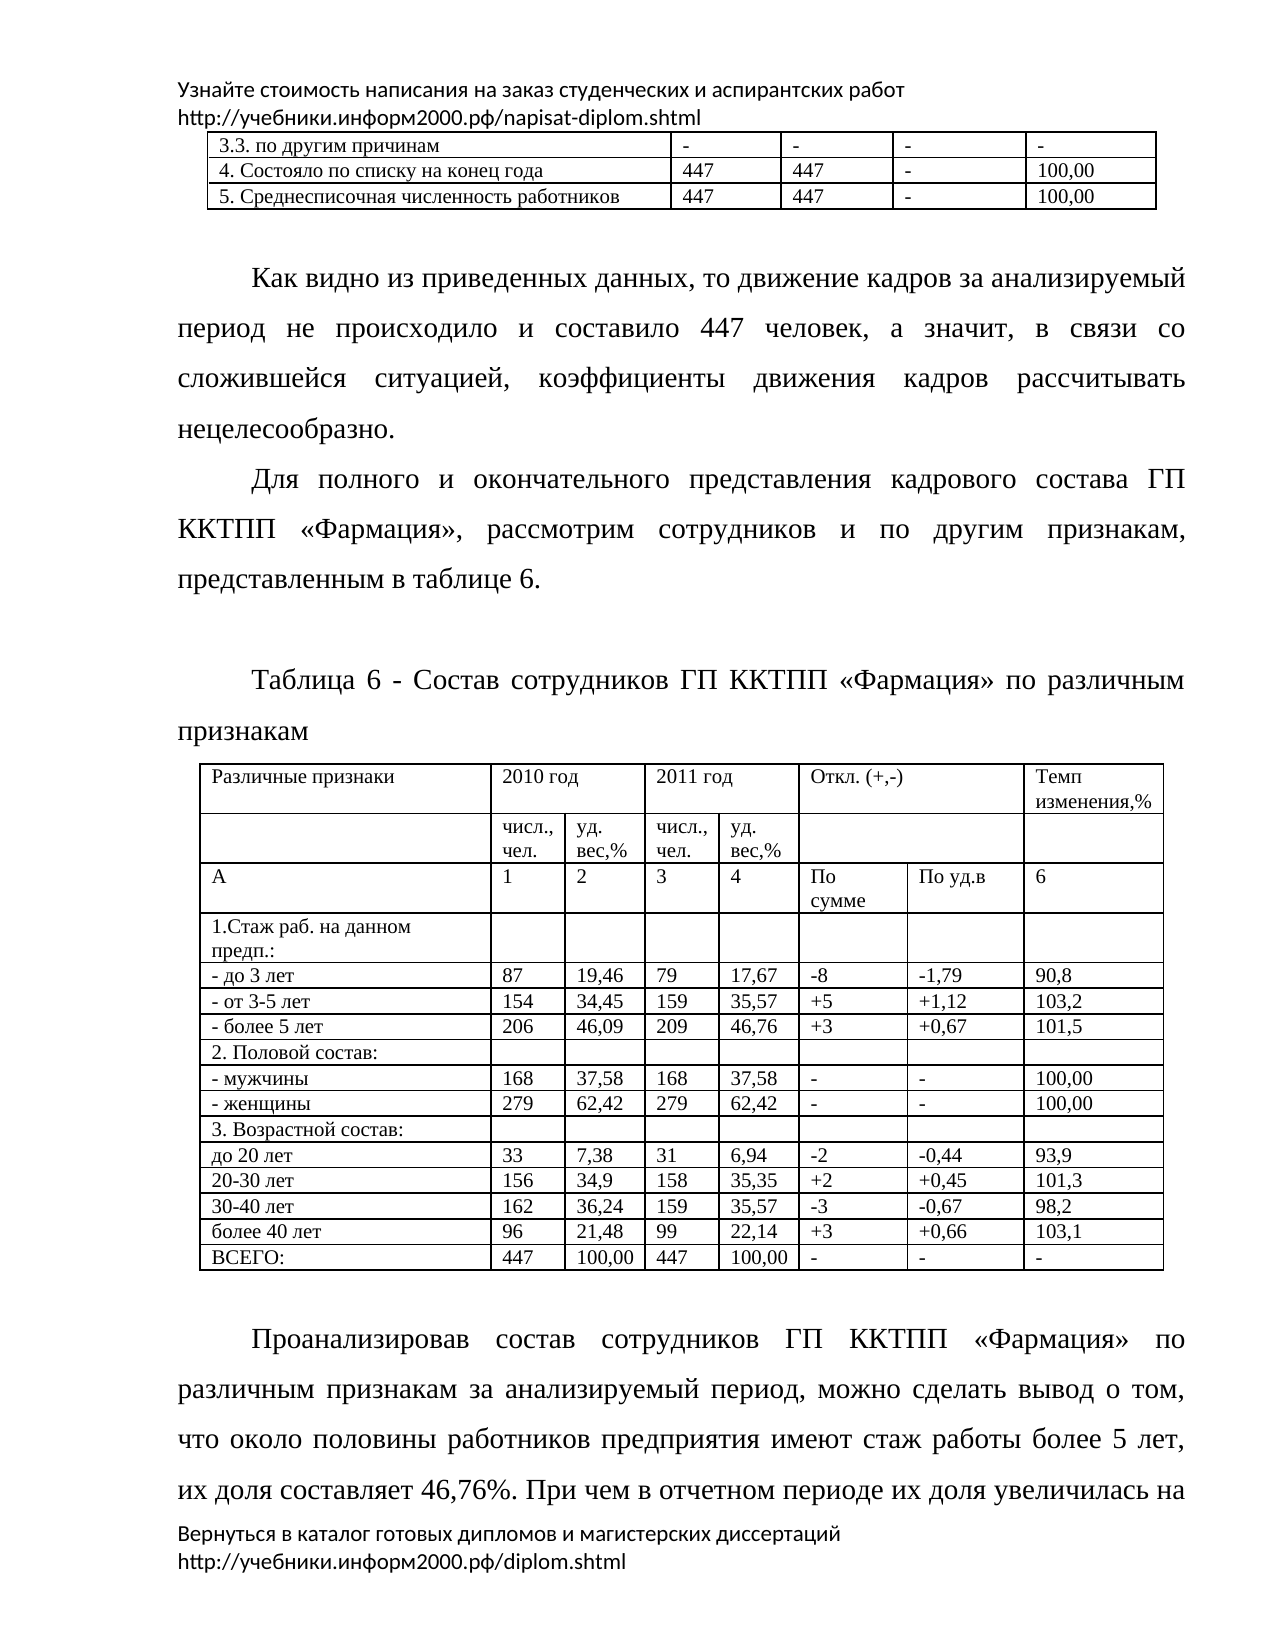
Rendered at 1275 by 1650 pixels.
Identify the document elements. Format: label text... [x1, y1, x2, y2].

table_cell 447 [672, 158, 780, 182]
table_cell 35,57 [720, 989, 798, 1013]
table_cell +3 [800, 1015, 907, 1038]
table_cell [566, 1040, 644, 1064]
table_cell [800, 1040, 907, 1064]
table_cell 1 [492, 864, 564, 912]
table_cell -2 [800, 1143, 907, 1167]
table_cell [720, 1040, 798, 1064]
table_cell +5 [800, 989, 907, 1013]
table_cell +0,67 [908, 1015, 1023, 1038]
table_cell 5. Среднесписочная численность работников [208, 183, 670, 208]
table_cell 30-40 лет [201, 1194, 490, 1218]
table_cell 100,00 [1025, 1066, 1163, 1090]
table_cell 156 [492, 1168, 564, 1192]
table_cell По сумме [800, 864, 907, 912]
table_cell 162 [492, 1194, 564, 1218]
table_cell 447 [646, 1245, 718, 1269]
table_cell 103,2 [1025, 989, 1163, 1013]
table_cell 447 [782, 184, 892, 208]
table_cell +1,12 [908, 989, 1023, 1013]
table_cell 33 [492, 1143, 564, 1167]
table_cell 1.Стаж раб. на данном предп.: [201, 914, 490, 962]
table_header Откл. (+,-) [800, 765, 1023, 813]
table_cell [566, 914, 644, 962]
table_cell - мужчины [201, 1066, 490, 1090]
table_cell [800, 1117, 907, 1141]
table_cell - до 3 лет [201, 963, 490, 987]
table_cell 158 [646, 1168, 718, 1192]
table_cell [1025, 1117, 1163, 1141]
table_cell +3 [800, 1220, 907, 1243]
table_cell 31 [646, 1143, 718, 1167]
table_cell [908, 1040, 1023, 1064]
table_cell 101,3 [1025, 1168, 1163, 1192]
table_cell 93,9 [1025, 1143, 1163, 1167]
table_cell 34,45 [566, 989, 644, 1013]
table_cell 6 [1025, 864, 1163, 912]
table_cell 34,9 [566, 1168, 644, 1192]
table_cell 90,8 [1025, 963, 1163, 987]
table_cell +0,66 [908, 1220, 1023, 1243]
table_cell [1025, 914, 1163, 962]
table_cell [492, 1040, 564, 1064]
table_cell - [908, 1066, 1023, 1090]
table_cell 100,00 [1027, 158, 1155, 182]
table_cell [720, 1117, 798, 1141]
table_cell 46,09 [566, 1015, 644, 1038]
table_cell -0,67 [908, 1194, 1023, 1218]
table_cell [566, 1117, 644, 1141]
table_cell 21,48 [566, 1220, 644, 1243]
table_cell - [800, 1091, 907, 1115]
table_cell 159 [646, 989, 718, 1013]
table_cell 98,2 [1025, 1194, 1163, 1218]
table_cell 447 [782, 158, 892, 182]
table_cell [908, 1117, 1023, 1141]
table_cell -3 [800, 1194, 907, 1218]
table_cell - женщины [201, 1091, 490, 1115]
table_header Различные признаки [201, 765, 490, 813]
table_cell 447 [492, 1245, 564, 1269]
table_cell 154 [492, 989, 564, 1013]
table_cell [492, 1117, 564, 1141]
table_cell 36,24 [566, 1194, 644, 1218]
table_cell до 20 лет [201, 1143, 490, 1167]
table_cell 22,14 [720, 1220, 798, 1243]
table_header 2011 год [646, 765, 798, 813]
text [177, 1321, 1186, 1506]
table_cell уд. вес,% [720, 814, 798, 862]
table_cell 3 [646, 864, 718, 912]
table_cell - [1025, 1245, 1163, 1269]
table_cell 103,1 [1025, 1220, 1163, 1243]
table_cell 279 [492, 1091, 564, 1115]
table_cell [720, 914, 798, 962]
table_cell -1,79 [908, 963, 1023, 987]
table_cell 79 [646, 963, 718, 987]
table_cell 3. Возрастной состав: [201, 1117, 490, 1141]
table_cell - [894, 133, 1025, 157]
text Как видно из приведенных данных, то движение кадров за анализируемый период не происходило и составило 447 человек, а значит, в связи со сложившейся ситуацией, коэффициенты движения кадров рассчитывать нецелесообразно. [177, 260, 1186, 444]
table_cell [800, 914, 907, 962]
table_cell 62,42 [720, 1091, 798, 1115]
table_cell 99 [646, 1220, 718, 1243]
table_cell - [1027, 133, 1155, 157]
table_cell 206 [492, 1015, 564, 1038]
table_cell 19,46 [566, 963, 644, 987]
table_cell [646, 1117, 718, 1141]
table_cell 2. Половой состав: [201, 1040, 490, 1064]
table_cell - [800, 1066, 907, 1090]
table_cell А [201, 864, 490, 912]
table_cell 447 [672, 184, 780, 208]
table_cell -0,44 [908, 1143, 1023, 1167]
table_cell - [894, 184, 1025, 208]
table_cell [646, 1040, 718, 1064]
table_cell числ., чел. [492, 814, 564, 862]
table_cell 100,00 [1027, 184, 1155, 208]
table_cell 3.3. по другим причинам [208, 133, 670, 157]
table_cell 168 [492, 1066, 564, 1090]
text Таблица 6 - Состав сотрудников ГП ККТПП «Фармация» по различным признакам [177, 662, 1186, 746]
table_cell [1025, 1040, 1163, 1064]
table_cell числ., чел. [646, 814, 718, 862]
table_cell 96 [492, 1220, 564, 1243]
table_cell 209 [646, 1015, 718, 1038]
table_cell 100,00 [720, 1245, 798, 1269]
table_cell 101,5 [1025, 1015, 1163, 1038]
table_cell 20-30 лет [201, 1168, 490, 1192]
table_cell 17,67 [720, 963, 798, 987]
table_cell - [894, 158, 1025, 182]
table_cell [646, 914, 718, 962]
table_cell - [908, 1245, 1023, 1269]
table_cell 279 [646, 1091, 718, 1115]
table_cell [492, 914, 564, 962]
table_cell уд. вес,% [566, 814, 644, 862]
table_header 2010 год [492, 765, 644, 813]
table_cell ВСЕГО: [201, 1245, 490, 1269]
table_cell +2 [800, 1168, 907, 1192]
table_cell -8 [800, 963, 907, 987]
table_cell - [672, 133, 780, 157]
table_cell По уд.в [908, 864, 1023, 912]
table_cell более 40 лет [201, 1220, 490, 1243]
table_cell +0,45 [908, 1168, 1023, 1192]
table_cell - более 5 лет [201, 1015, 490, 1038]
table_cell 62,42 [566, 1091, 644, 1115]
table_cell 35,35 [720, 1168, 798, 1192]
table_cell - [782, 133, 892, 157]
table_cell 6,94 [720, 1143, 798, 1167]
table_cell 4 [720, 864, 798, 912]
table_cell 46,76 [720, 1015, 798, 1038]
table_cell 87 [492, 963, 564, 987]
table_cell 100,00 [1025, 1091, 1163, 1115]
table_cell 7,38 [566, 1143, 644, 1167]
table_cell [201, 814, 490, 862]
table_cell 159 [646, 1194, 718, 1218]
table_cell [1025, 814, 1163, 862]
table_cell 35,57 [720, 1194, 798, 1218]
table_cell - [908, 1091, 1023, 1115]
table_cell 37,58 [566, 1066, 644, 1090]
table_cell 37,58 [720, 1066, 798, 1090]
table_cell - от 3-5 лет [201, 989, 490, 1013]
table_cell [800, 814, 1023, 862]
table_cell - [800, 1245, 907, 1269]
table_cell 100,00 [566, 1245, 644, 1269]
table_cell 2 [566, 864, 644, 912]
table_cell [908, 914, 1023, 962]
table_header Темп изменения,% [1025, 765, 1163, 813]
text Для полного и окончательного представления кадрового состава ГП ККТПП «Фармация», рассмотрим сотрудников и по другим признакам, представленным в таблице 6. [177, 461, 1186, 595]
table_cell 4. Состояло по списку на конец года [208, 158, 670, 182]
table_cell 168 [646, 1066, 718, 1090]
